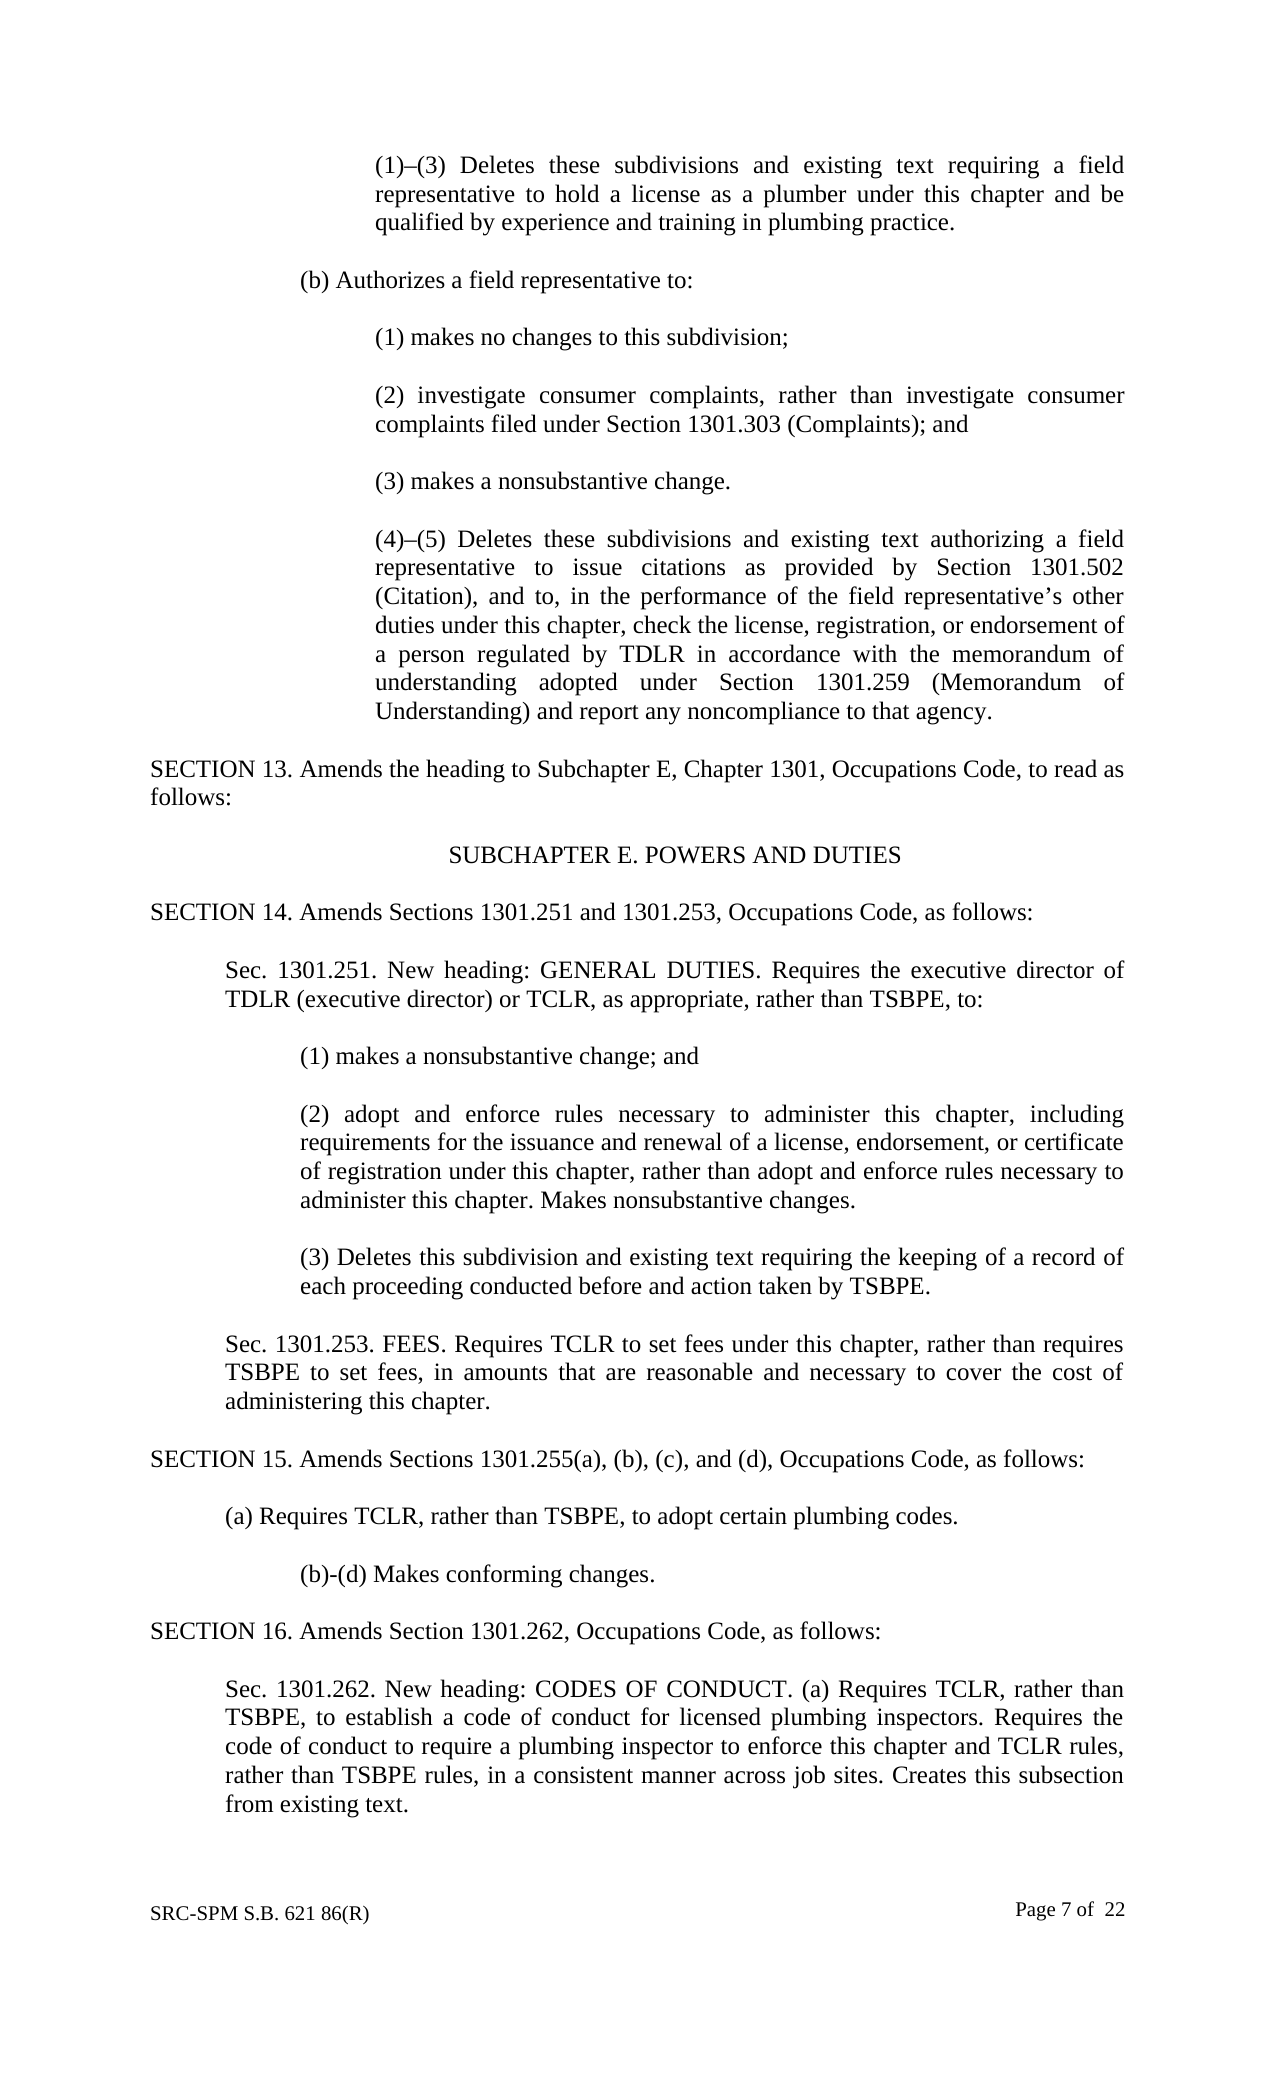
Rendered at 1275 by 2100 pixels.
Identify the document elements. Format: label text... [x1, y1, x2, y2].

text (1) makes no changes to this subdivision; [375, 322, 1125, 351]
text (1) makes a nonsubstantive change; and [300, 1041, 1125, 1070]
text (1)–(3) Deletes these subdivisions and existing text requiring a field representative to hold a license as a plumber under this chapter and be qualified by experience and training in plumbing practice. [375, 150, 1125, 236]
text (b) Authorizes a field representative to: [300, 265, 1125, 294]
text Sec. 1301.253. FEES. Requires TCLR to set fees under this chapter, rather than requires TSBPE to set fees, in amounts that are reasonable and necessary to cover the cost of administering this chapter. [225, 1329, 1125, 1415]
text (2) investigate consumer complaints, rather than investigate consumer complaints filed under Section 1301.303 (Complaints); and [375, 380, 1125, 437]
text SECTION 15. Amends Sections 1301.255(a), (b), (c), and (d), Occupations Code, as follows: [150, 1444, 1125, 1472]
text Sec. 1301.251. New heading: GENERAL DUTIES. Requires the executive director of TDLR (executive director) or TCLR, as appropriate, rather than TSBPE, to: [225, 955, 1125, 1012]
text (2) adopt and enforce rules necessary to administer this chapter, including requirements for the issuance and renewal of a license, endorsement, or certificate of registration under this chapter, rather than adopt and enforce rules necessary to administer this chapter. Makes nonsubstantive changes. [300, 1099, 1125, 1214]
text SECTION 14. Amends Sections 1301.251 and 1301.253, Occupations Code, as follows: [150, 897, 1125, 926]
text (4)–(5) Deletes these subdivisions and existing text authorizing a field representative to issue citations as provided by Section 1301.502 (Citation), and to, in the performance of the field representative’s other duties under this chapter, check the license, registration, or endorsement of a person regulated by TDLR in accordance with the memorandum of understanding adopted under Section 1301.259 (Memorandum of Understanding) and report any noncompliance to that agency. [375, 524, 1125, 725]
text (3) makes a nonsubstantive change. [375, 466, 1125, 495]
text SUBCHAPTER E. POWERS AND DUTIES [225, 840, 1125, 869]
text SECTION 13. Amends the heading to Subchapter E, Chapter 1301, Occupations Code, to read as follows: [150, 754, 1125, 811]
text (3) Deletes this subdivision and existing text requiring the keeping of a record of each proceeding conducted before and action taken by TSBPE. [300, 1242, 1125, 1300]
text (a) Requires TCLR, rather than TSBPE, to adopt certain plumbing codes. [225, 1501, 1125, 1530]
text Sec. 1301.262. New heading: CODES OF CONDUCT. (a) Requires TCLR, rather than TSBPE, to establish a code of conduct for licensed plumbing inspectors. Requires the code of conduct to require a plumbing inspector to enforce this chapter and TCLR rules, rather than TSBPE rules, in a consistent manner across job sites. Creates this subsection from existing text. [225, 1674, 1125, 1817]
text (b)-(d) Makes conforming changes. [300, 1559, 1125, 1587]
text SECTION 16. Amends Section 1301.262, Occupations Code, as follows: [150, 1616, 1125, 1645]
